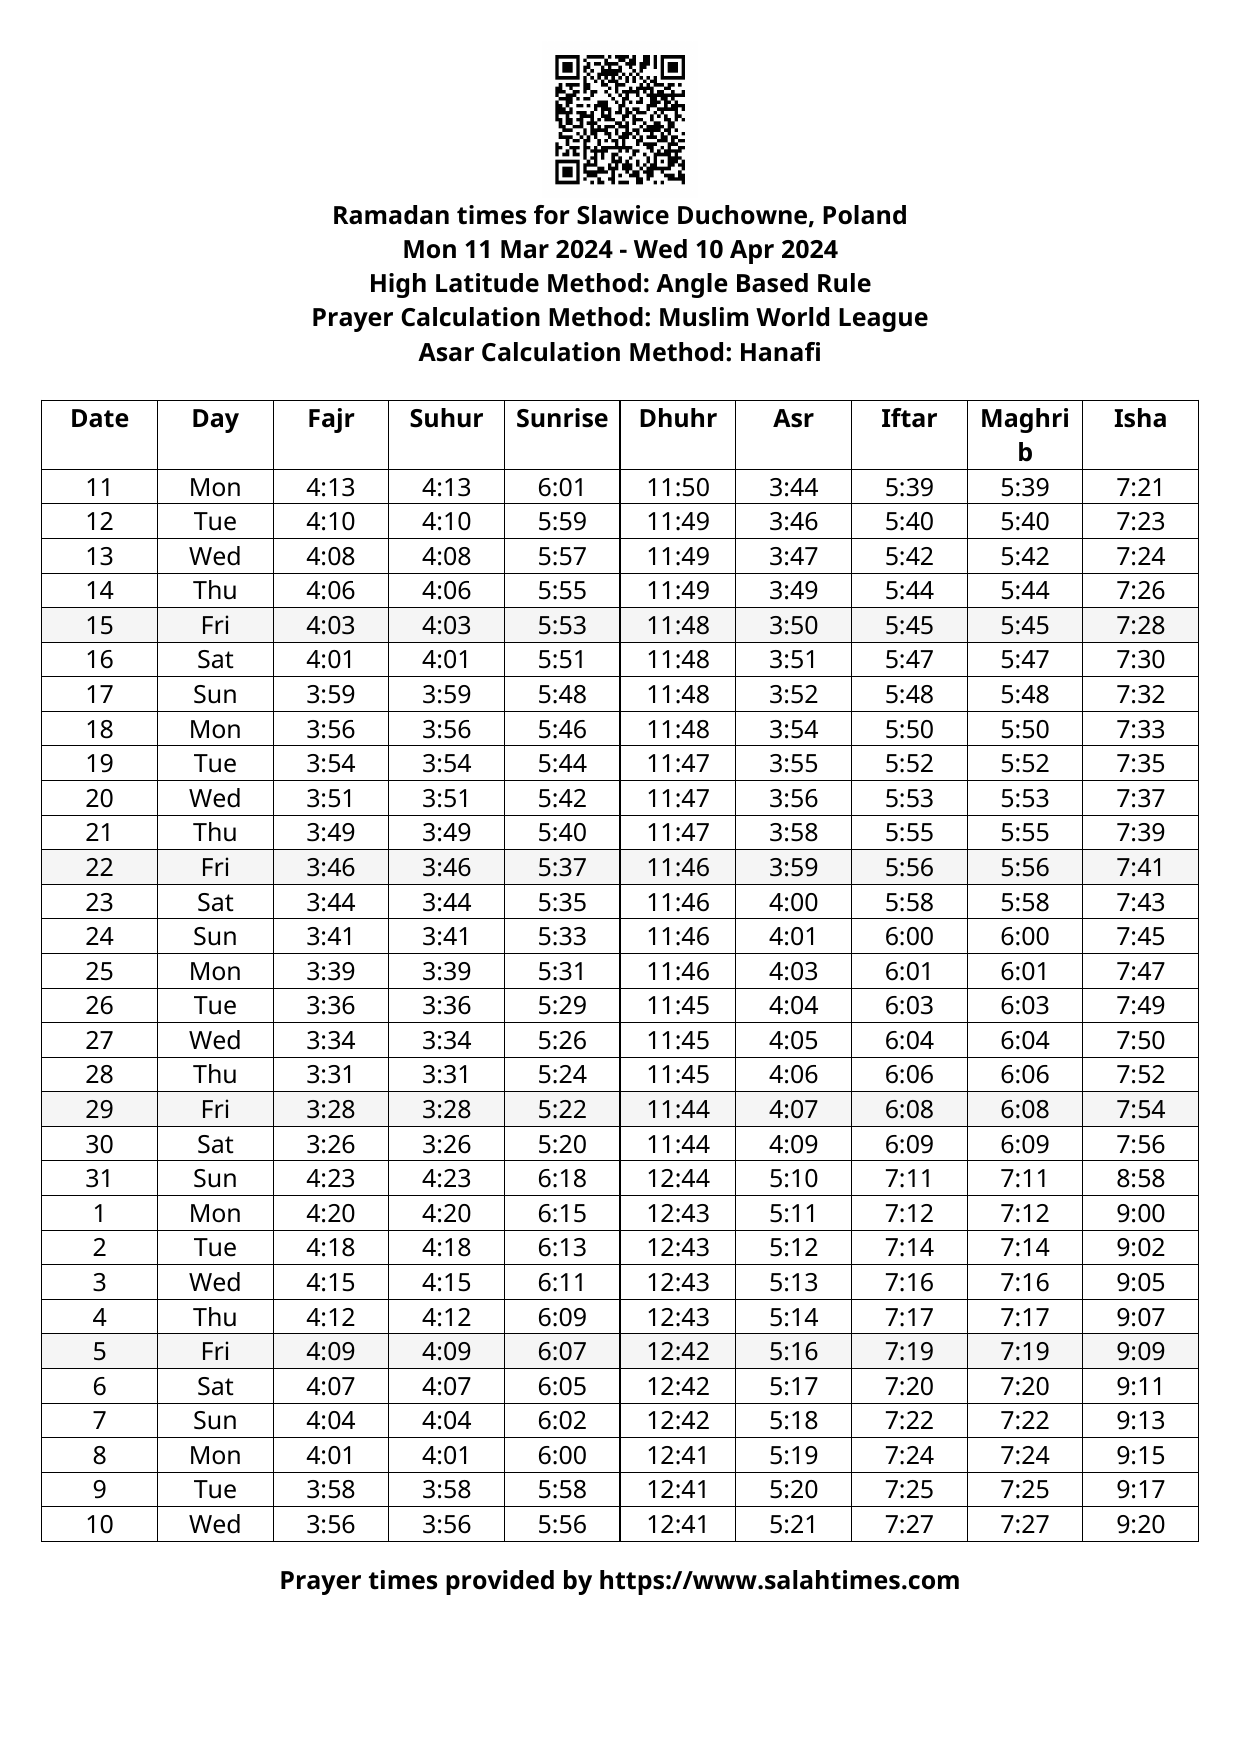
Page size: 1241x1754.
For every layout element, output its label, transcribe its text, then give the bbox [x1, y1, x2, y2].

table_cell Mon [158, 470, 273, 503]
table_cell 5:55 [968, 816, 1082, 849]
table_cell 7:22 [968, 1404, 1082, 1437]
table_cell 3:54 [389, 746, 504, 780]
text Asar Calculation Method: Hanafi [42, 334, 1198, 368]
table_cell 6:02 [505, 1404, 619, 1437]
table_cell 3:26 [274, 1127, 388, 1160]
table_cell 9:15 [1083, 1438, 1198, 1472]
table_cell 4:06 [389, 574, 504, 607]
table_cell Fri [158, 608, 273, 642]
table_cell 3:59 [736, 850, 851, 884]
table_cell 22 [42, 850, 157, 884]
table_cell 12:41 [621, 1473, 735, 1506]
table_cell Thu [158, 1058, 273, 1091]
table_cell 7:23 [1083, 504, 1198, 538]
table_cell 12:43 [621, 1231, 735, 1264]
table_cell 7:49 [1083, 989, 1198, 1022]
table_cell 6:13 [505, 1231, 619, 1264]
table_cell 6:09 [852, 1127, 967, 1160]
table_cell 4:04 [736, 989, 851, 1022]
table_cell 7:45 [1083, 919, 1198, 953]
table_cell 7:16 [852, 1265, 967, 1299]
table_cell Fri [158, 1334, 273, 1368]
table_cell 17 [42, 677, 157, 711]
table_cell 5:44 [505, 746, 619, 780]
table_cell 4:01 [274, 1438, 388, 1472]
table_cell 9:05 [1083, 1265, 1198, 1299]
table_cell 6 [42, 1369, 157, 1402]
table_cell 3:36 [274, 989, 388, 1022]
table_cell 24 [42, 919, 157, 953]
table_cell 4:04 [389, 1404, 504, 1437]
table_cell 7:52 [1083, 1058, 1198, 1091]
table_cell 6:04 [852, 1023, 967, 1057]
table_cell 27 [42, 1023, 157, 1057]
table_cell 5:37 [505, 850, 619, 884]
table_cell 11:46 [621, 885, 735, 918]
table_cell 4:09 [736, 1127, 851, 1160]
table_cell 5:40 [968, 504, 1082, 538]
table_cell 7:17 [968, 1300, 1082, 1333]
table_cell 5:48 [968, 677, 1082, 711]
table_cell 23 [42, 885, 157, 918]
table_cell 3:28 [389, 1092, 504, 1126]
table_cell 6:09 [968, 1127, 1082, 1160]
table_cell 3:56 [274, 1507, 388, 1541]
table_cell 3:50 [736, 608, 851, 642]
table_cell 5:13 [736, 1265, 851, 1299]
table_cell 7:22 [852, 1404, 967, 1437]
table_cell Thu [158, 1300, 273, 1333]
table_cell 4:08 [389, 539, 504, 572]
table_cell 6:03 [968, 989, 1082, 1022]
table_cell 7:41 [1083, 850, 1198, 884]
table_cell 3:54 [736, 712, 851, 745]
table_cell 4:07 [736, 1092, 851, 1126]
table_cell 5:52 [852, 746, 967, 780]
table_cell 6:08 [968, 1092, 1082, 1126]
table_cell 11:46 [621, 919, 735, 953]
table_cell 5:39 [968, 470, 1082, 503]
table_cell 12:43 [621, 1300, 735, 1333]
table_cell Sun [158, 919, 273, 953]
table_cell 5:52 [968, 746, 1082, 780]
table_cell 18 [42, 712, 157, 745]
table_cell 3:56 [736, 781, 851, 814]
table_header Dhuhr [621, 401, 735, 469]
table_cell 7:24 [968, 1438, 1082, 1472]
table_cell 16 [42, 643, 157, 676]
table_cell 5:51 [505, 643, 619, 676]
table_cell Wed [158, 1265, 273, 1299]
table_cell 11:45 [621, 989, 735, 1022]
table_cell 5:48 [852, 677, 967, 711]
table_cell 4:08 [274, 539, 388, 572]
table_cell 12:42 [621, 1369, 735, 1402]
table_cell Tue [158, 1473, 273, 1506]
table_cell 11:48 [621, 712, 735, 745]
table_cell 7:54 [1083, 1092, 1198, 1126]
table_cell 6:07 [505, 1334, 619, 1368]
table_cell 5:53 [968, 781, 1082, 814]
table_cell 12:44 [621, 1161, 735, 1195]
table_header Iftar [852, 401, 967, 469]
table_cell 5:59 [505, 504, 619, 538]
table_cell 7:11 [968, 1161, 1082, 1195]
table_cell 5:31 [505, 954, 619, 987]
table_cell 7:50 [1083, 1023, 1198, 1057]
table_cell 6:06 [968, 1058, 1082, 1091]
table_cell 9:00 [1083, 1196, 1198, 1229]
table_cell 3:51 [736, 643, 851, 676]
table_cell Tue [158, 989, 273, 1022]
table_cell 11:47 [621, 746, 735, 780]
table_cell 20 [42, 781, 157, 814]
table_cell Wed [158, 1023, 273, 1057]
table_cell 11:50 [621, 470, 735, 503]
table_cell 5:58 [852, 885, 967, 918]
table_cell 5:53 [852, 781, 967, 814]
table_cell 5:35 [505, 885, 619, 918]
table_cell 5:39 [852, 470, 967, 503]
table_cell 4:13 [389, 470, 504, 503]
table_cell 11:45 [621, 1058, 735, 1091]
table_cell 6:01 [852, 954, 967, 987]
table_cell 5:56 [852, 850, 967, 884]
table_cell 3:39 [274, 954, 388, 987]
table_cell 4:03 [274, 608, 388, 642]
table_cell 5:58 [968, 885, 1082, 918]
table_cell 7:39 [1083, 816, 1198, 849]
table_cell Sat [158, 1127, 273, 1160]
table_cell 4:10 [389, 504, 504, 538]
table_cell 3:59 [274, 677, 388, 711]
table_cell 4:09 [389, 1334, 504, 1368]
table_cell 12:43 [621, 1196, 735, 1229]
table_cell 7:14 [968, 1231, 1082, 1264]
table_header Fajr [274, 401, 388, 469]
table_cell 7:47 [1083, 954, 1198, 987]
table_cell 3:31 [389, 1058, 504, 1091]
table_cell 5:58 [505, 1473, 619, 1506]
table_cell 5:45 [968, 608, 1082, 642]
table_cell 11:47 [621, 816, 735, 849]
table_cell 12:43 [621, 1265, 735, 1299]
table_cell 7:30 [1083, 643, 1198, 676]
table_cell 11 [42, 470, 157, 503]
table_cell 4:07 [389, 1369, 504, 1402]
table_cell 9:20 [1083, 1507, 1198, 1541]
table_cell Wed [158, 539, 273, 572]
table_cell 2 [42, 1231, 157, 1264]
table_cell 4:00 [736, 885, 851, 918]
table_cell 9:02 [1083, 1231, 1198, 1264]
table_cell 7:12 [852, 1196, 967, 1229]
table_cell 7:25 [968, 1473, 1082, 1506]
table_header Asr [736, 401, 851, 469]
table_cell Wed [158, 1507, 273, 1541]
table_cell 7:35 [1083, 746, 1198, 780]
table_cell 5:42 [505, 781, 619, 814]
table_cell 7:43 [1083, 885, 1198, 918]
table_cell 5:44 [968, 574, 1082, 607]
table_cell 7:19 [852, 1334, 967, 1368]
table_cell 7:27 [968, 1507, 1082, 1541]
table_cell 4:05 [736, 1023, 851, 1057]
table_cell 12:41 [621, 1507, 735, 1541]
table_cell Sun [158, 1161, 273, 1195]
table_cell 3:47 [736, 539, 851, 572]
table_cell 5:45 [852, 608, 967, 642]
table_cell Sat [158, 885, 273, 918]
table_cell 12:42 [621, 1404, 735, 1437]
table_cell 6:01 [968, 954, 1082, 987]
table_cell 9:09 [1083, 1334, 1198, 1368]
table_cell 7:21 [1083, 470, 1198, 503]
table_cell 7 [42, 1404, 157, 1437]
table_cell Tue [158, 746, 273, 780]
text Ramadan times for Slawice Duchowne, Poland [42, 198, 1198, 232]
table_cell 7:20 [852, 1369, 967, 1402]
table_cell 8 [42, 1438, 157, 1472]
table_cell 5:11 [736, 1196, 851, 1229]
table_cell 5:21 [736, 1507, 851, 1541]
text Prayer Calculation Method: Muslim World League [42, 300, 1198, 334]
table_cell 6:05 [505, 1369, 619, 1402]
table_header Date [42, 401, 157, 469]
table_cell 6:06 [852, 1058, 967, 1091]
table_cell 3:44 [389, 885, 504, 918]
table_cell 5:48 [505, 677, 619, 711]
table_cell 4:04 [274, 1404, 388, 1437]
table_cell 6:09 [505, 1300, 619, 1333]
table_cell 9:07 [1083, 1300, 1198, 1333]
table_cell 5:33 [505, 919, 619, 953]
table_cell 6:03 [852, 989, 967, 1022]
table_cell 5:44 [852, 574, 967, 607]
table_cell 31 [42, 1161, 157, 1195]
table_cell 4:01 [389, 643, 504, 676]
table_cell 3:58 [389, 1473, 504, 1506]
table_cell 3:51 [274, 781, 388, 814]
table_cell 4:06 [274, 574, 388, 607]
table_cell 7:20 [968, 1369, 1082, 1402]
table_cell 6:18 [505, 1161, 619, 1195]
table_cell 11:46 [621, 954, 735, 987]
table_cell 3:55 [736, 746, 851, 780]
table_cell 11:44 [621, 1092, 735, 1126]
table_cell 7:16 [968, 1265, 1082, 1299]
table_cell 4:12 [274, 1300, 388, 1333]
table_cell 5:24 [505, 1058, 619, 1091]
table_cell 6:15 [505, 1196, 619, 1229]
table_cell Thu [158, 816, 273, 849]
table_cell Tue [158, 1231, 273, 1264]
table_cell 11:48 [621, 608, 735, 642]
table_cell 5:20 [505, 1127, 619, 1160]
table_cell 15 [42, 608, 157, 642]
table_cell 3:44 [736, 470, 851, 503]
table_cell 6:01 [505, 470, 619, 503]
table_cell 11:48 [621, 677, 735, 711]
table_cell 4:23 [274, 1161, 388, 1195]
table_cell 3:56 [274, 712, 388, 745]
table_cell 11:45 [621, 1023, 735, 1057]
table_cell 3:41 [274, 919, 388, 953]
table_cell 5:47 [852, 643, 967, 676]
table_cell 30 [42, 1127, 157, 1160]
table_cell 4:01 [736, 919, 851, 953]
table_cell 3:59 [389, 677, 504, 711]
table_cell 5:55 [505, 574, 619, 607]
table_cell 5:42 [852, 539, 967, 572]
table_cell 5:12 [736, 1231, 851, 1264]
table_cell 3:49 [274, 816, 388, 849]
table_cell 3:41 [389, 919, 504, 953]
table_header Isha [1083, 401, 1198, 469]
table_cell 3:34 [389, 1023, 504, 1057]
table_cell 7:27 [852, 1507, 967, 1541]
table_cell 14 [42, 574, 157, 607]
table_cell 3:31 [274, 1058, 388, 1091]
table_cell 5:53 [505, 608, 619, 642]
table_cell 1 [42, 1196, 157, 1229]
table_cell 10 [42, 1507, 157, 1541]
table_cell 5:16 [736, 1334, 851, 1368]
table_cell 25 [42, 954, 157, 987]
table_cell 29 [42, 1092, 157, 1126]
table_cell 3:36 [389, 989, 504, 1022]
table_cell 4:15 [274, 1265, 388, 1299]
table_cell 7:33 [1083, 712, 1198, 745]
table_header Day [158, 401, 273, 469]
table_cell 5:40 [505, 816, 619, 849]
table_cell 19 [42, 746, 157, 780]
table_cell Sat [158, 643, 273, 676]
table_cell 12 [42, 504, 157, 538]
table_cell Tue [158, 504, 273, 538]
table_cell 4:20 [389, 1196, 504, 1229]
picture [542, 41, 699, 198]
table_cell 3:56 [389, 1507, 504, 1541]
table_cell 5:50 [968, 712, 1082, 745]
table_cell 4:07 [274, 1369, 388, 1402]
table_cell 4:03 [389, 608, 504, 642]
table_cell Fri [158, 850, 273, 884]
table_cell 4:09 [274, 1334, 388, 1368]
table_cell 4:15 [389, 1265, 504, 1299]
table_cell 7:11 [852, 1161, 967, 1195]
table_cell 3:34 [274, 1023, 388, 1057]
table_cell 7:24 [1083, 539, 1198, 572]
table_cell Sun [158, 1404, 273, 1437]
table_cell Thu [158, 574, 273, 607]
table_cell 5:46 [505, 712, 619, 745]
table_cell 11:47 [621, 781, 735, 814]
table_cell 5:14 [736, 1300, 851, 1333]
table_cell 11:48 [621, 643, 735, 676]
table_cell 3:46 [274, 850, 388, 884]
table_cell 7:28 [1083, 608, 1198, 642]
text Prayer times provided by https://www.salahtimes.com [42, 1563, 1198, 1597]
table_cell 7:37 [1083, 781, 1198, 814]
table_cell 6:04 [968, 1023, 1082, 1057]
table_cell Sat [158, 1369, 273, 1402]
table_cell 3:49 [736, 574, 851, 607]
table_cell Wed [158, 781, 273, 814]
table_cell 5:17 [736, 1369, 851, 1402]
table_cell 6:00 [852, 919, 967, 953]
table_cell 3:54 [274, 746, 388, 780]
table_cell 9 [42, 1473, 157, 1506]
table_cell 5:40 [852, 504, 967, 538]
table_cell 3:49 [389, 816, 504, 849]
table_cell 4:01 [389, 1438, 504, 1472]
table_cell 5:26 [505, 1023, 619, 1057]
table_cell 4 [42, 1300, 157, 1333]
table_cell 3:52 [736, 677, 851, 711]
table_cell 3:46 [389, 850, 504, 884]
table_cell 7:17 [852, 1300, 967, 1333]
table_cell 3:58 [274, 1473, 388, 1506]
table_cell 7:14 [852, 1231, 967, 1264]
table_cell 4:10 [274, 504, 388, 538]
table_cell Mon [158, 1438, 273, 1472]
table_cell 6:08 [852, 1092, 967, 1126]
table_cell 5:20 [736, 1473, 851, 1506]
table_cell 7:12 [968, 1196, 1082, 1229]
table_cell 9:13 [1083, 1404, 1198, 1437]
table_header Suhur [389, 401, 504, 469]
table_cell 26 [42, 989, 157, 1022]
table_cell 4:18 [274, 1231, 388, 1264]
table_cell 12:41 [621, 1438, 735, 1472]
table_cell 11:49 [621, 504, 735, 538]
table_cell 3:58 [736, 816, 851, 849]
table_cell 9:17 [1083, 1473, 1198, 1506]
table_cell 3 [42, 1265, 157, 1299]
table_cell 11:46 [621, 850, 735, 884]
table_cell 5:50 [852, 712, 967, 745]
table_header Maghrib [968, 401, 1082, 469]
table_cell 6:11 [505, 1265, 619, 1299]
table_cell 13 [42, 539, 157, 572]
table_cell Mon [158, 954, 273, 987]
table_cell 5:29 [505, 989, 619, 1022]
table_cell 7:24 [852, 1438, 967, 1472]
table_cell 3:26 [389, 1127, 504, 1160]
table_cell 8:58 [1083, 1161, 1198, 1195]
table_cell 5 [42, 1334, 157, 1368]
table_cell 4:13 [274, 470, 388, 503]
table_cell 7:56 [1083, 1127, 1198, 1160]
table_cell 4:20 [274, 1196, 388, 1229]
table_cell 11:49 [621, 539, 735, 572]
table_cell 3:39 [389, 954, 504, 987]
table_cell 7:19 [968, 1334, 1082, 1368]
table_cell Mon [158, 1196, 273, 1229]
table_cell 4:01 [274, 643, 388, 676]
table_cell 6:00 [968, 919, 1082, 953]
table_cell 4:12 [389, 1300, 504, 1333]
table_cell 7:32 [1083, 677, 1198, 711]
table_cell 5:18 [736, 1404, 851, 1437]
table_cell 4:23 [389, 1161, 504, 1195]
table_cell 4:06 [736, 1058, 851, 1091]
table_cell 3:56 [389, 712, 504, 745]
table_cell 28 [42, 1058, 157, 1091]
table_cell 4:18 [389, 1231, 504, 1264]
table_cell 5:10 [736, 1161, 851, 1195]
table_cell 5:56 [968, 850, 1082, 884]
table_cell 3:46 [736, 504, 851, 538]
table_cell 5:47 [968, 643, 1082, 676]
text High Latitude Method: Angle Based Rule [42, 266, 1198, 300]
table_cell 5:42 [968, 539, 1082, 572]
table_cell 3:51 [389, 781, 504, 814]
table_cell 3:44 [274, 885, 388, 918]
table_cell 4:03 [736, 954, 851, 987]
table_cell 6:00 [505, 1438, 619, 1472]
table_cell Fri [158, 1092, 273, 1126]
table_cell 7:26 [1083, 574, 1198, 607]
table_cell 5:22 [505, 1092, 619, 1126]
text Mon 11 Mar 2024 - Wed 10 Apr 2024 [42, 232, 1198, 266]
table_cell Sun [158, 677, 273, 711]
table_cell 5:56 [505, 1507, 619, 1541]
table_cell 12:42 [621, 1334, 735, 1368]
table_cell 5:57 [505, 539, 619, 572]
table_cell 5:19 [736, 1438, 851, 1472]
table_cell 11:49 [621, 574, 735, 607]
table_cell 5:55 [852, 816, 967, 849]
table_header Sunrise [505, 401, 619, 469]
table_cell Mon [158, 712, 273, 745]
table_cell 7:25 [852, 1473, 967, 1506]
table_cell 11:44 [621, 1127, 735, 1160]
table_cell 9:11 [1083, 1369, 1198, 1402]
table_cell 21 [42, 816, 157, 849]
table_cell 3:28 [274, 1092, 388, 1126]
